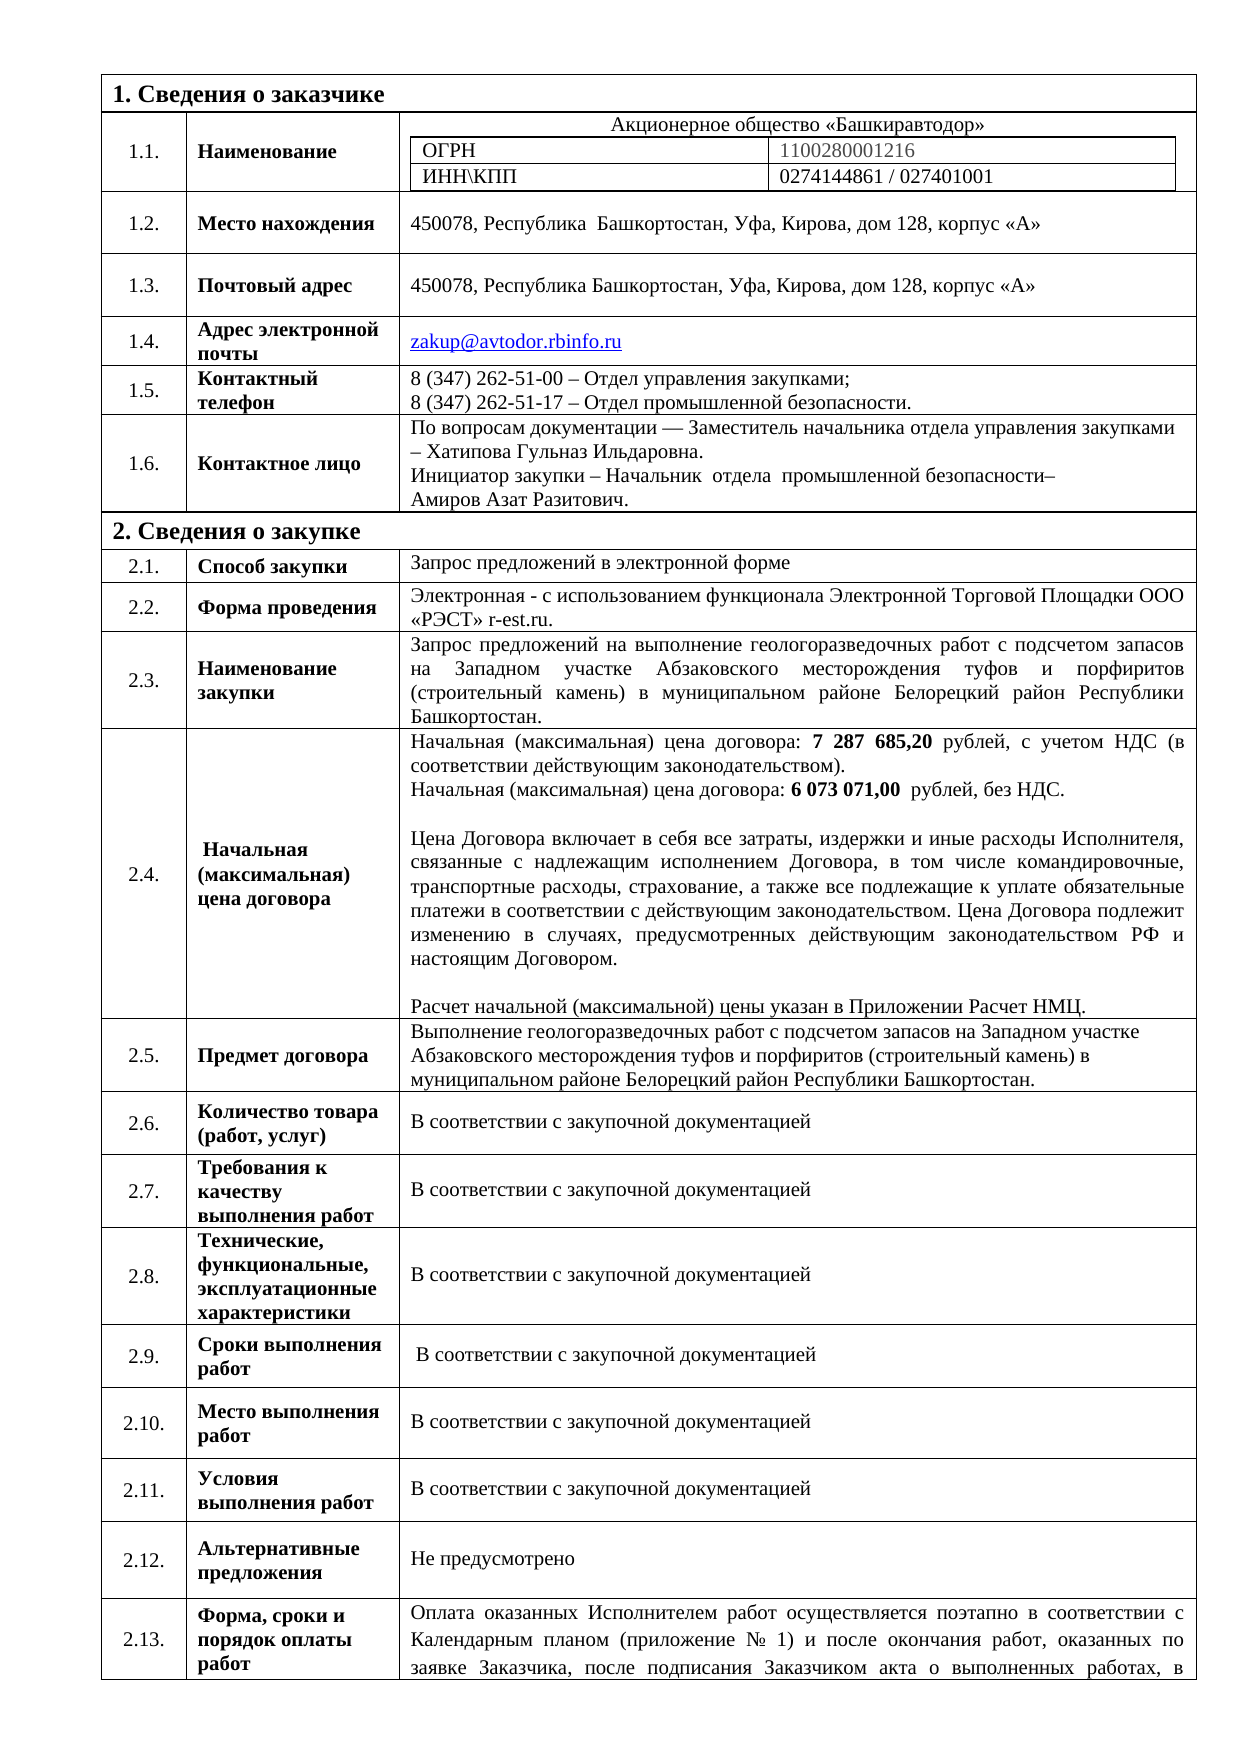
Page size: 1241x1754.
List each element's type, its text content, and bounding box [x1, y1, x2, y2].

table_cell 450078, Республика Башкортостан, Уфа, Кирова, дом 128, корпус «А» [400, 254, 1196, 316]
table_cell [187, 1599, 399, 1679]
table_cell Начальная (максимальная) цена договора: 7 287 685,20 рублей, с учетом НДС (в соответствии действующим законодательством). Начальная (максимальная) цена договора: 6 073 071,00 рублей, без НДС. Цена Договора включает в себя все затраты, издержки и иные расходы Исполнителя, связанные с надлежащим исполнением Договора, в том числе командировочные, транспортные расходы, страхование, а также все подлежащие к уплате обязательные платежи в соответствии с действующим законодательством. Цена Договора подлежит изменению в случаях, предусмотренных действующим законодательством РФ и настоящим Договором. Расчет начальной (максимальной) цены указан в Приложении Расчет НМЦ. [400, 729, 1196, 1018]
table_cell Место выполнения работ [187, 1388, 399, 1458]
table_cell Наименование [187, 113, 399, 191]
table_cell 1.1. [102, 113, 186, 191]
table_cell 2.11. [102, 1459, 186, 1521]
table_cell 2. Сведения о закупке [102, 513, 1196, 549]
table_cell Место нахождения [187, 192, 399, 253]
table_cell Предмет договора [187, 1019, 399, 1091]
table_cell Начальная (максимальная) цена договора [187, 729, 399, 1018]
table_cell Наименование закупки [187, 632, 399, 728]
table_cell 2.5. [102, 1019, 186, 1091]
table_cell Альтернативные предложения [187, 1522, 399, 1598]
table_cell В соответствии с закупочной документацией [400, 1092, 1196, 1154]
table_cell 1.5. [102, 366, 186, 414]
table_cell 2.8. [102, 1228, 186, 1324]
table_cell В соответствии с закупочной документацией [400, 1228, 1196, 1324]
table_cell Форма проведения [187, 583, 399, 631]
table_cell Условия выполнения работ [187, 1459, 399, 1521]
table_cell 1.4. [102, 317, 186, 365]
table_cell 2.3. [102, 632, 186, 728]
table_cell Электронная - с использованием функционала Электронной Торговой Площадки ООО «РЭСТ» r-est.ru. [400, 583, 1196, 631]
table_cell Запрос предложений на выполнение геологоразведочных работ с подсчетом запасов на Западном участке Абзаковского месторождения туфов и порфиритов (строительный камень) в муниципальном районе Белорецкий район Республики Башкортостан. [400, 632, 1196, 728]
table_cell В соответствии с закупочной документацией [400, 1459, 1196, 1521]
table_cell Адрес электронной почты [187, 317, 399, 365]
table_cell 1. Сведения о заказчике [102, 75, 1196, 111]
table_cell В соответствии с закупочной документацией [400, 1388, 1196, 1458]
table_cell Почтовый адрес [187, 254, 399, 316]
table_cell 2.10. [102, 1388, 186, 1458]
table_cell 2.2. [102, 583, 186, 631]
table_cell Запрос предложений в электронной форме [400, 550, 1196, 582]
table_cell 1.2. [102, 192, 186, 253]
table_cell 2.6. [102, 1092, 186, 1154]
table_cell Технические, функциональные, эксплуатационные характеристики [187, 1228, 399, 1324]
table_cell Контактное лицо [187, 415, 399, 511]
table_cell 2.12. [102, 1522, 186, 1598]
table_cell 2.13. [102, 1599, 186, 1679]
table_cell 8 (347) 262-51-00 – Отдел управления закупками; 8 (347) 262-51-17 – Отдел промышленной безопасности. [400, 366, 1196, 414]
table_cell Количество товара (работ, услуг) [187, 1092, 399, 1154]
table_cell 2.1. [102, 550, 186, 582]
table_cell 2.7. [102, 1155, 186, 1227]
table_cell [400, 1599, 1196, 1679]
table_cell В соответствии с закупочной документацией [400, 1155, 1196, 1227]
table_cell 1.6. [102, 415, 186, 511]
table_cell zakup@avtodor.rbinfo.ru [400, 317, 1196, 365]
table_cell Акционерное общество «Башкиравтодор» [400, 113, 1196, 191]
table_cell 2.9. [102, 1325, 186, 1387]
table_cell 1.3. [102, 254, 186, 316]
table_cell Требования к качеству выполнения работ [187, 1155, 399, 1227]
table_cell Не предусмотрено [400, 1522, 1196, 1598]
table_cell Сроки выполнения работ [187, 1325, 399, 1387]
table_cell 2.4. [102, 729, 186, 1018]
table_cell 450078, Республика Башкортостан, Уфа, Кирова, дом 128, корпус «А» [400, 192, 1196, 253]
table_cell Контактный телефон [187, 366, 399, 414]
table_cell В соответствии с закупочной документацией [400, 1325, 1196, 1387]
table_cell Способ закупки [187, 550, 399, 582]
table_cell Выполнение геологоразведочных работ с подсчетом запасов на Западном участке Абзаковского месторождения туфов и порфиритов (строительный камень) в муниципальном районе Белорецкий район Республики Башкортостан. [400, 1019, 1196, 1091]
table_cell По вопросам документации — Заместитель начальника отдела управления закупками – Хатипова Гульназ Ильдаровна. Инициатор закупки – Начальник отдела промышленной безопасности– Амиров Азат Разитович. [400, 415, 1196, 511]
